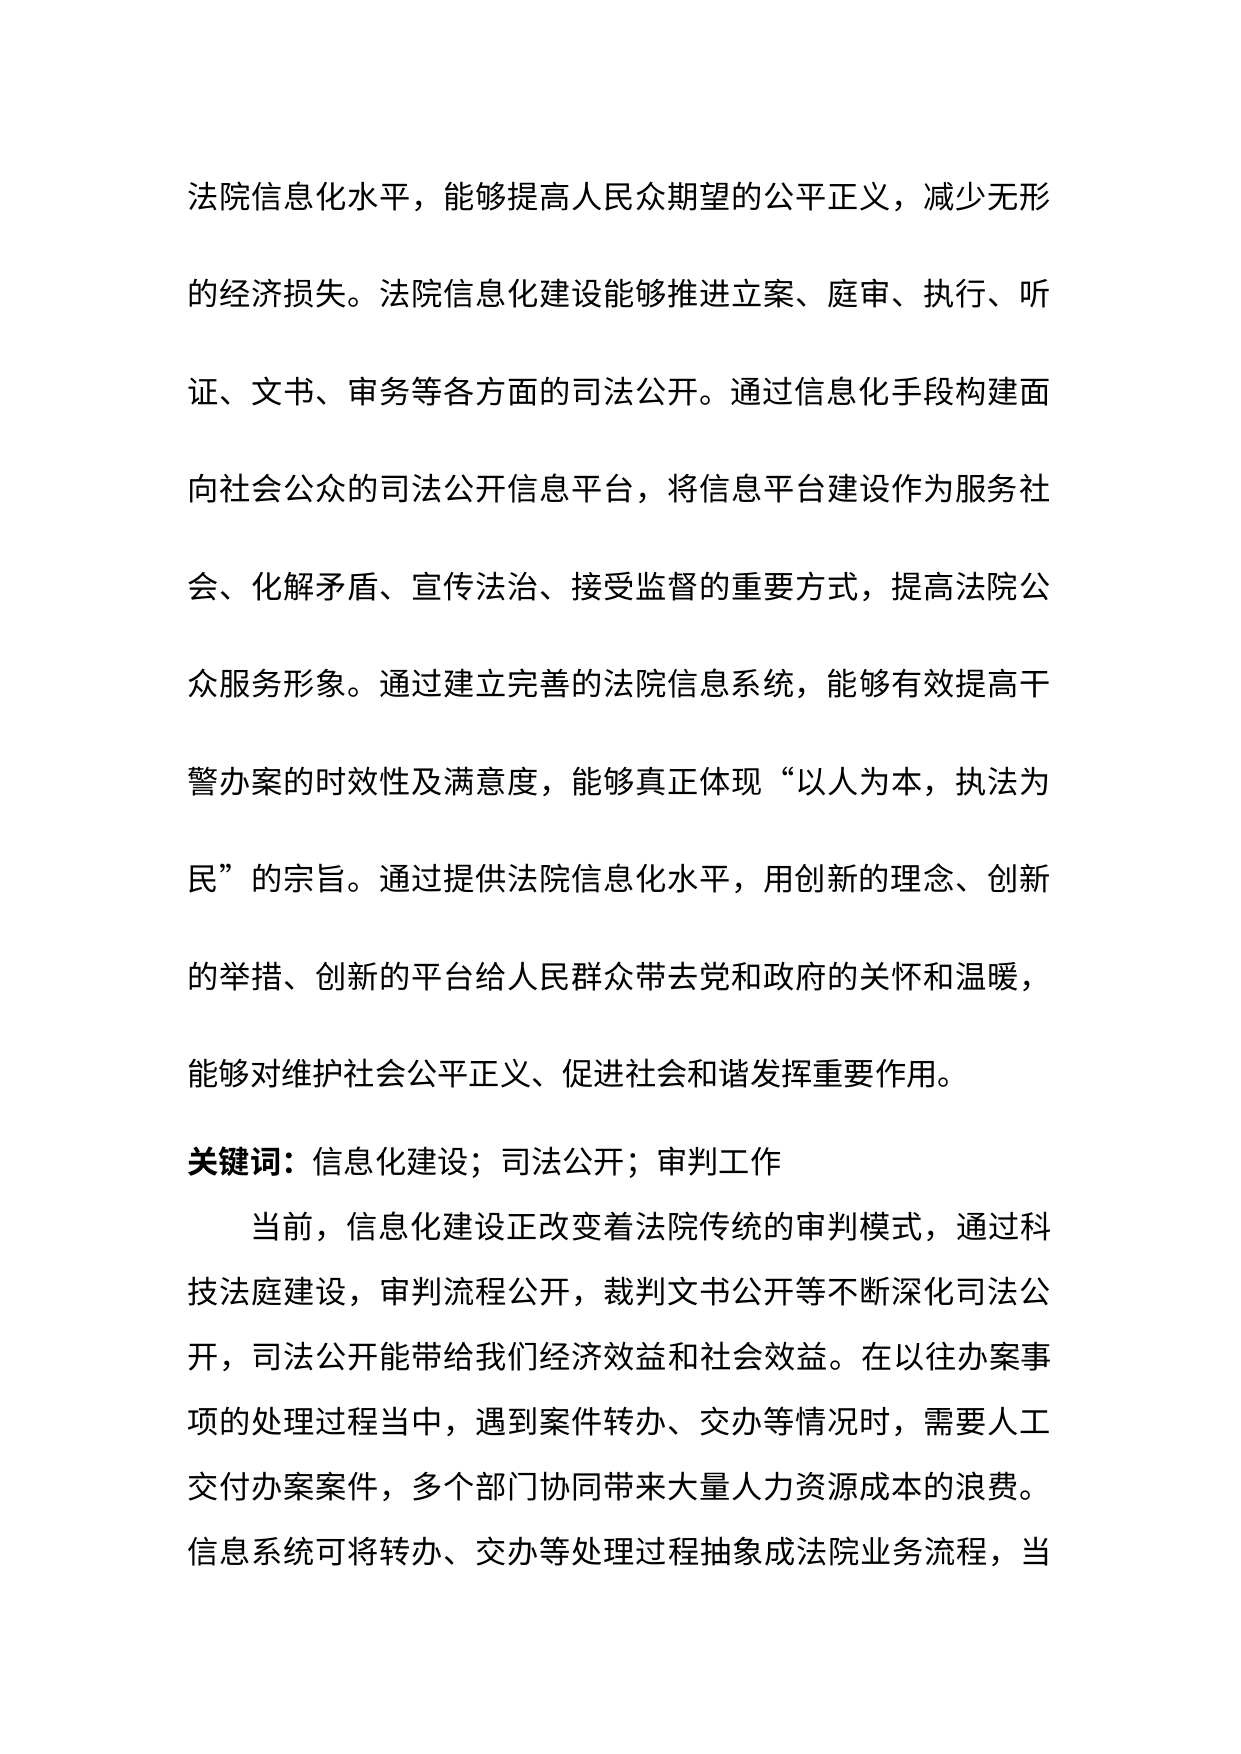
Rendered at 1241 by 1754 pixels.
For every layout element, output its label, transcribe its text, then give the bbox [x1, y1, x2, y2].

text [187, 162, 1053, 1104]
text 关键词：信息化建设；司法公开；审判工作 [187, 1127, 1053, 1192]
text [187, 1192, 1053, 1582]
